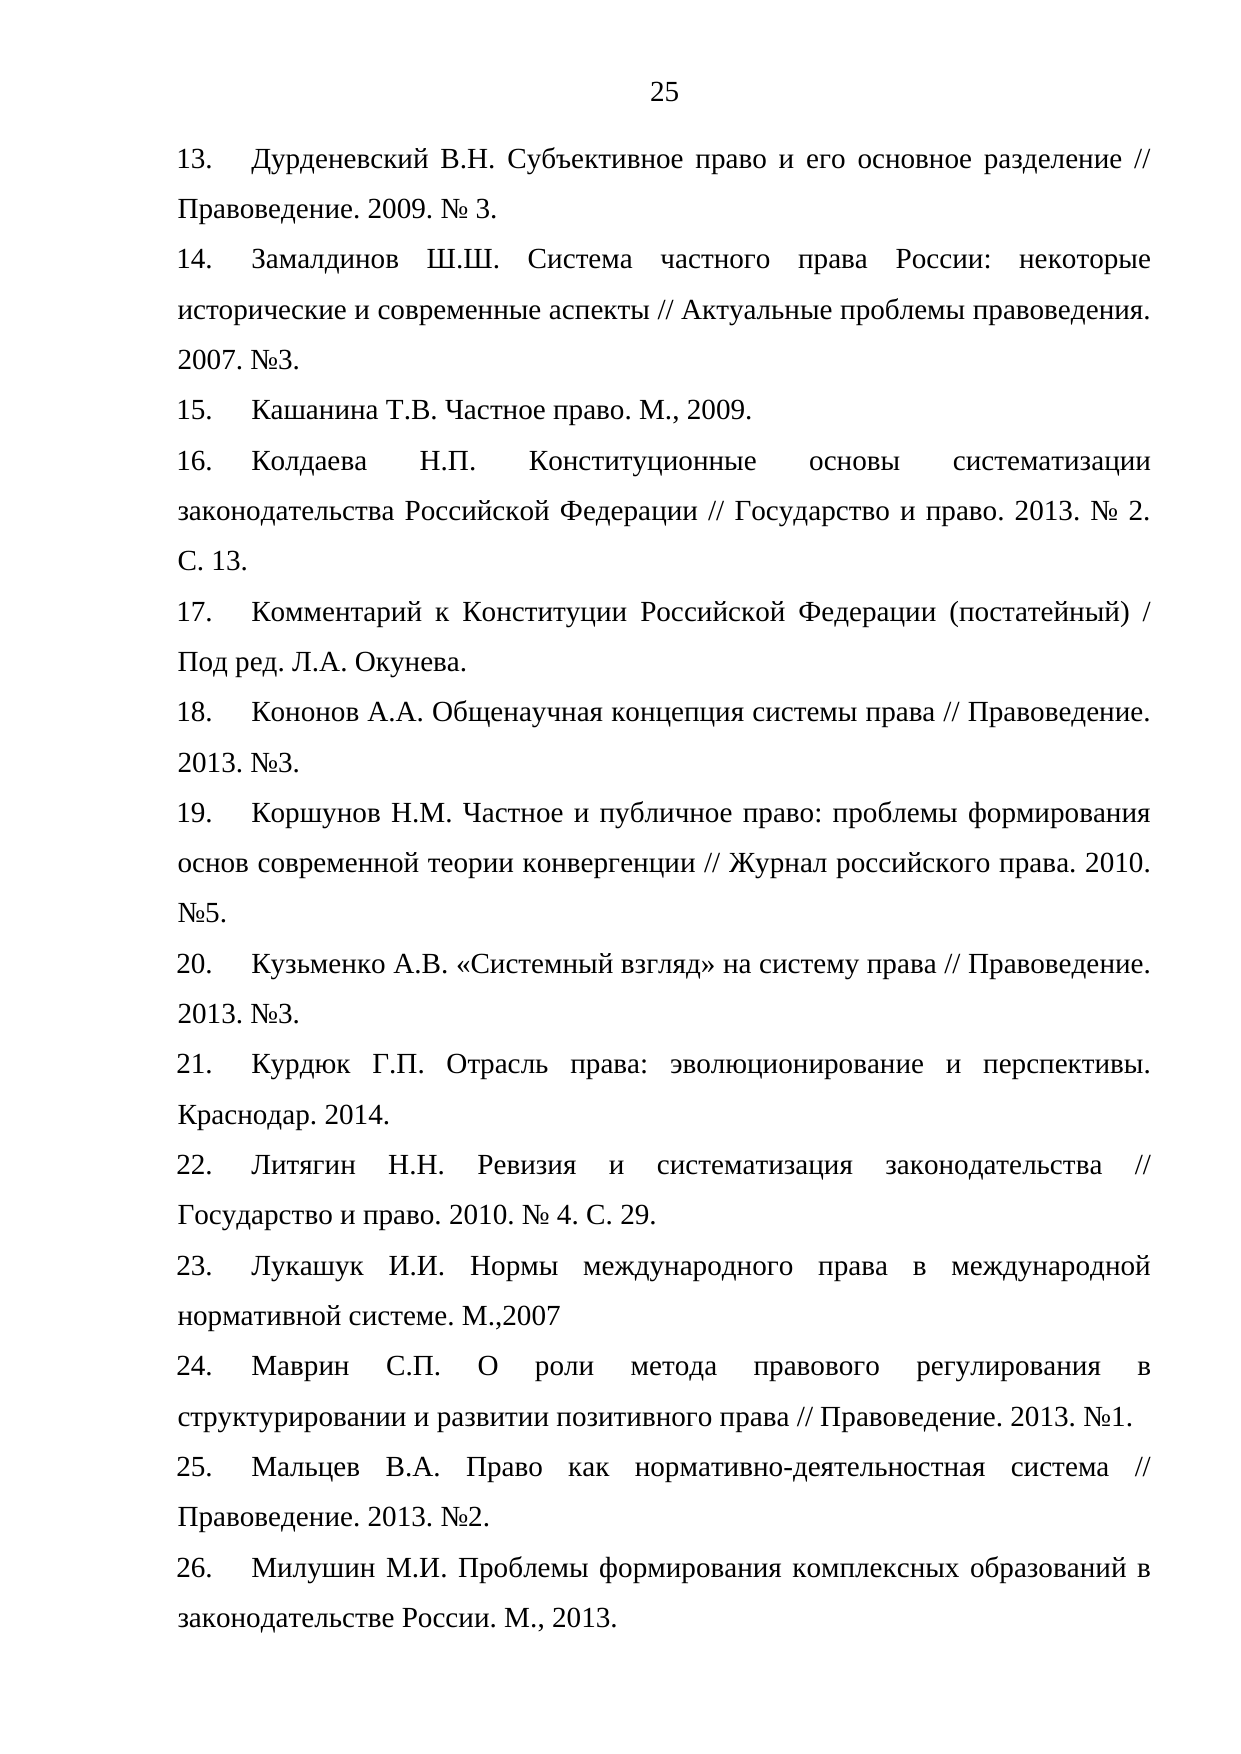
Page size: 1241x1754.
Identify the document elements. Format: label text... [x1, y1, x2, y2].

list Курдюк Г.П. Отрасль права: эволюционирование и перспективы. Краснодар. 2014. [176, 1047, 1152, 1130]
list Дурденевский В.Н. Субъективное право и его основное разделение // Правоведение. 2009. № 3. [176, 141, 1152, 225]
list Кононов А.А. Общенаучная концепция системы права // Правоведение. 2013. №3. [176, 694, 1152, 778]
list Комментарий к Конституции Российской Федерации (постатейный) / Под ред. Л.А. Окунева. [176, 594, 1152, 678]
list Кашанина Т.В. Частное право. М., 2009. [176, 392, 1152, 426]
list Мальцев В.А. Право как нормативно-деятельностная система // Правоведение. 2013. №2. [176, 1449, 1152, 1533]
list Милушин М.И. Проблемы формирования комплексных образований в законодательстве России. М., 2013. [176, 1550, 1152, 1633]
list Лукашук И.И. Нормы международного права в международной нормативной системе. М.,2007 [176, 1248, 1152, 1332]
list Маврин С.П. О роли метода правового регулирования в структурировании и развитии позитивного права // Правоведение. 2013. №1. [176, 1348, 1152, 1432]
list Кузьменко А.В. «Системный взгляд» на систему права // Правоведение. 2013. №3. [176, 946, 1152, 1030]
list Замалдинов Ш.Ш. Система частного права России: некоторые исторические и современные аспекты // Актуальные проблемы правоведения. 2007. №3. [176, 242, 1152, 376]
list Коршунов Н.М. Частное и публичное право: проблемы формирования основ современной теории конвергенции // Журнал российского права. 2010. №5. [176, 795, 1152, 929]
list Литягин Н.Н. Ревизия и систематизация законодательства // Государство и право. 2010. № 4. С. 29. [176, 1147, 1152, 1231]
list Колдаева Н.П. Конституционные основы систематизации законодательства Российской Федерации // Государство и право. 2013. № 2. С. 13. [176, 443, 1152, 577]
